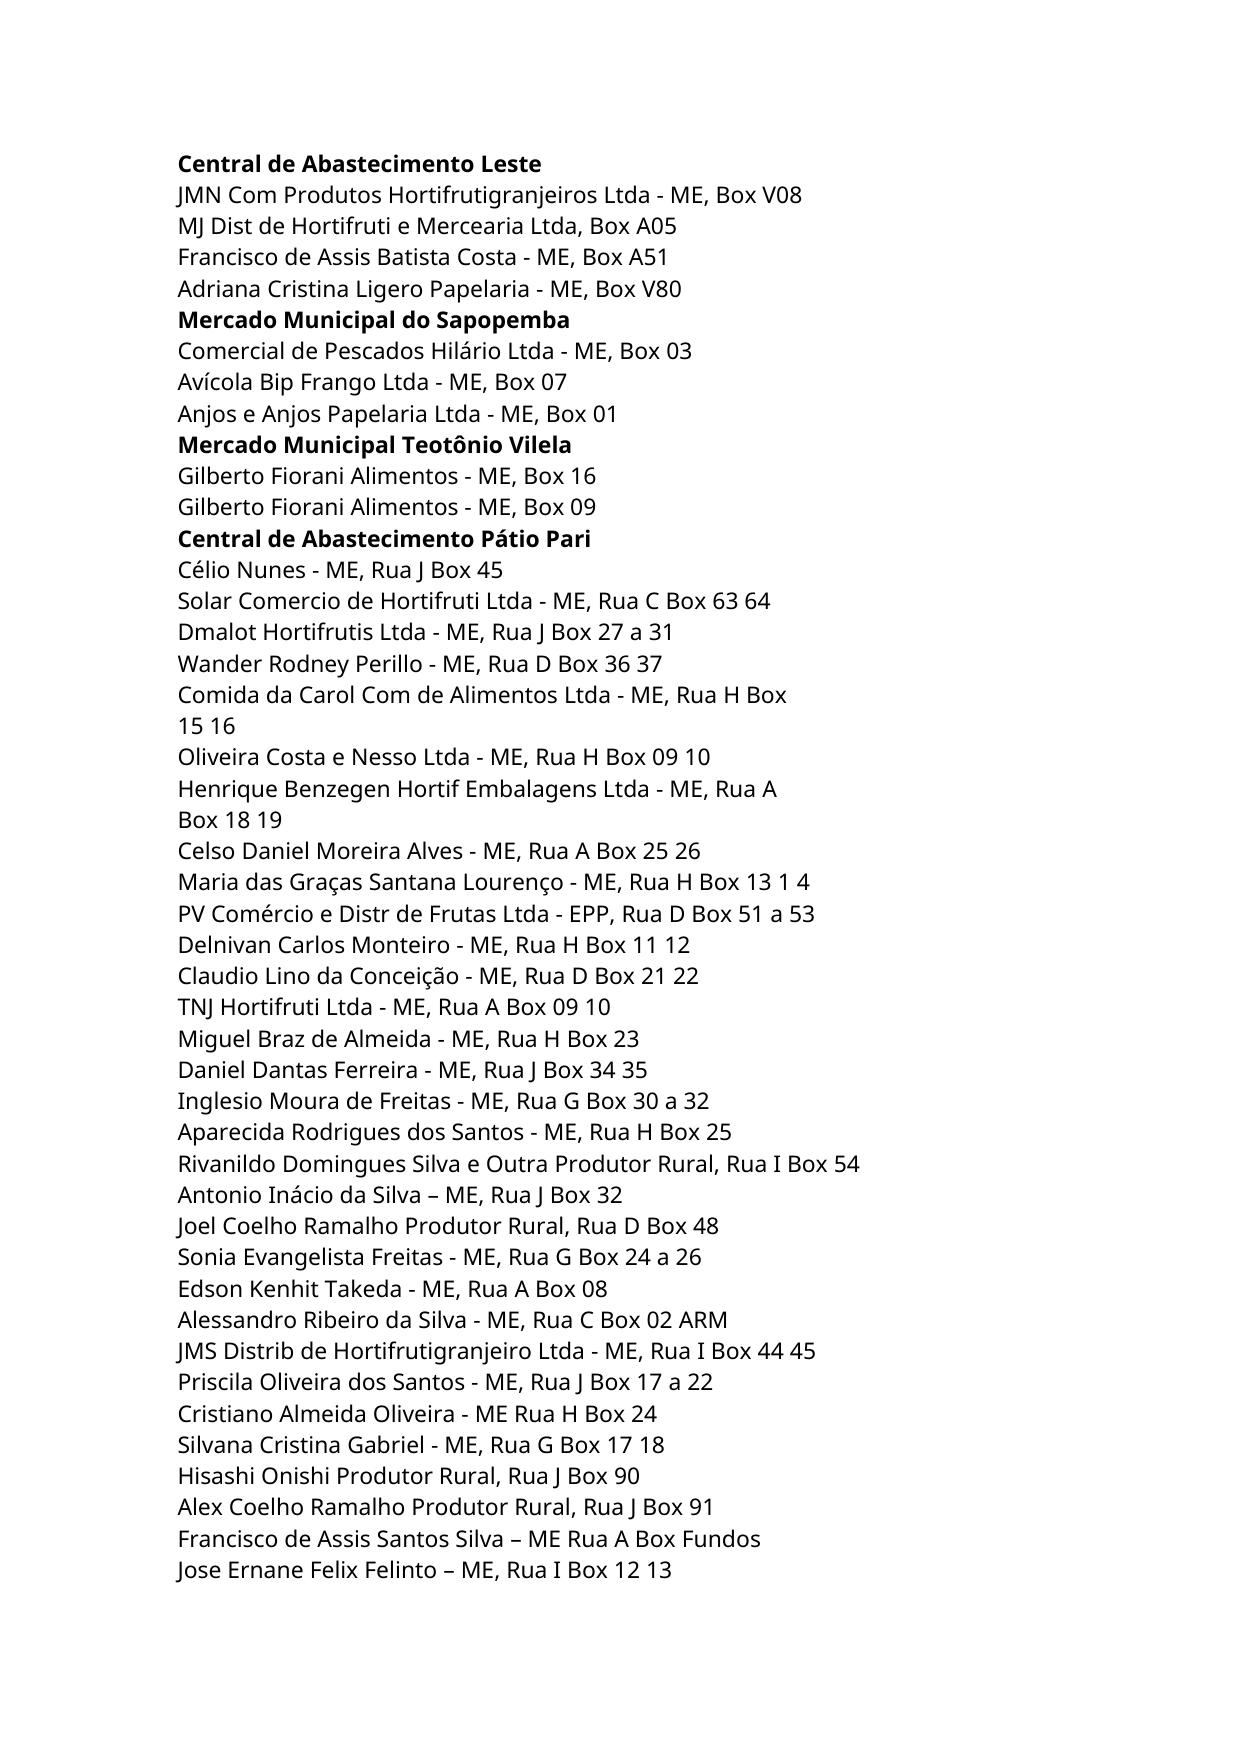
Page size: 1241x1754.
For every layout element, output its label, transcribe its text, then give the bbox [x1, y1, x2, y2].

text Central de Abastecimento Pátio Pari [177, 523, 1063, 554]
text Wander Rodney Perillo - ME, Rua D Box 36 37 [177, 648, 1063, 679]
text Gilberto Fiorani Alimentos - ME, Box 09 [177, 491, 1063, 523]
text Rivanildo Domingues Silva e Outra Produtor Rural, Rua I Box 54 [177, 1148, 1063, 1179]
text Adriana Cristina Ligero Papelaria - ME, Box V80 [177, 273, 1063, 304]
text Delnivan Carlos Monteiro - ME, Rua H Box 11 12 [177, 929, 1063, 960]
text MJ Dist de Hortifruti e Mercearia Ltda, Box A05 [177, 210, 1063, 241]
text Henrique Benzegen Hortif Embalagens Ltda - ME, Rua A [177, 773, 1063, 804]
text JMN Com Produtos Hortifrutigranjeiros Ltda - ME, Box V08 [177, 179, 1063, 210]
text Francisco de Assis Santos Silva – ME Rua A Box Fundos [177, 1523, 1063, 1554]
text Alex Coelho Ramalho Produtor Rural, Rua J Box 91 [177, 1491, 1063, 1523]
text Joel Coelho Ramalho Produtor Rural, Rua D Box 48 [177, 1210, 1063, 1241]
text Mercado Municipal Teotônio Vilela [177, 429, 1063, 460]
text JMS Distrib de Hortifrutigranjeiro Ltda - ME, Rua I Box 44 45 [177, 1335, 1063, 1366]
text Antonio Inácio da Silva – ME, Rua J Box 32 [177, 1179, 1063, 1210]
text Edson Kenhit Takeda - ME, Rua A Box 08 [177, 1273, 1063, 1304]
text Oliveira Costa e Nesso Ltda - ME, Rua H Box 09 10 [177, 741, 1063, 773]
text Anjos e Anjos Papelaria Ltda - ME, Box 01 [177, 398, 1063, 429]
text Francisco de Assis Batista Costa - ME, Box A51 [177, 241, 1063, 273]
text Claudio Lino da Conceição - ME, Rua D Box 21 22 [177, 960, 1063, 991]
text Mercado Municipal do Sapopemba [177, 304, 1063, 335]
text Jose Ernane Felix Felinto – ME, Rua I Box 12 13 [177, 1554, 1063, 1585]
text Dmalot Hortifrutis Ltda - ME, Rua J Box 27 a 31 [177, 616, 1063, 648]
text Inglesio Moura de Freitas - ME, Rua G Box 30 a 32 [177, 1085, 1063, 1116]
text Priscila Oliveira dos Santos - ME, Rua J Box 17 a 22 [177, 1366, 1063, 1398]
text Comercial de Pescados Hilário Ltda - ME, Box 03 [177, 335, 1063, 366]
text Cristiano Almeida Oliveira - ME Rua H Box 24 [177, 1398, 1063, 1429]
text Gilberto Fiorani Alimentos - ME, Box 16 [177, 460, 1063, 491]
text Célio Nunes - ME, Rua J Box 45 [177, 554, 1063, 585]
text Silvana Cristina Gabriel - ME, Rua G Box 17 18 [177, 1429, 1063, 1460]
text TNJ Hortifruti Ltda - ME, Rua A Box 09 10 [177, 991, 1063, 1023]
text Aparecida Rodrigues dos Santos - ME, Rua H Box 25 [177, 1116, 1063, 1148]
text Comida da Carol Com de Alimentos Ltda - ME, Rua H Box [177, 679, 1063, 710]
text Central de Abastecimento Leste [177, 148, 1063, 179]
text Solar Comercio de Hortifruti Ltda - ME, Rua C Box 63 64 [177, 585, 1063, 616]
text Avícola Bip Frango Ltda - ME, Box 07 [177, 366, 1063, 398]
text Miguel Braz de Almeida - ME, Rua H Box 23 [177, 1023, 1063, 1054]
text 15 16 [177, 710, 1063, 741]
text Sonia Evangelista Freitas - ME, Rua G Box 24 a 26 [177, 1241, 1063, 1273]
text Alessandro Ribeiro da Silva - ME, Rua C Box 02 ARM [177, 1304, 1063, 1335]
text PV Comércio e Distr de Frutas Ltda - EPP, Rua D Box 51 a 53 [177, 898, 1063, 929]
text Hisashi Onishi Produtor Rural, Rua J Box 90 [177, 1460, 1063, 1491]
text Daniel Dantas Ferreira - ME, Rua J Box 34 35 [177, 1054, 1063, 1085]
text Box 18 19 [177, 804, 1063, 835]
text Maria das Graças Santana Lourenço - ME, Rua H Box 13 1 4 [177, 866, 1063, 898]
text Celso Daniel Moreira Alves - ME, Rua A Box 25 26 [177, 835, 1063, 866]
